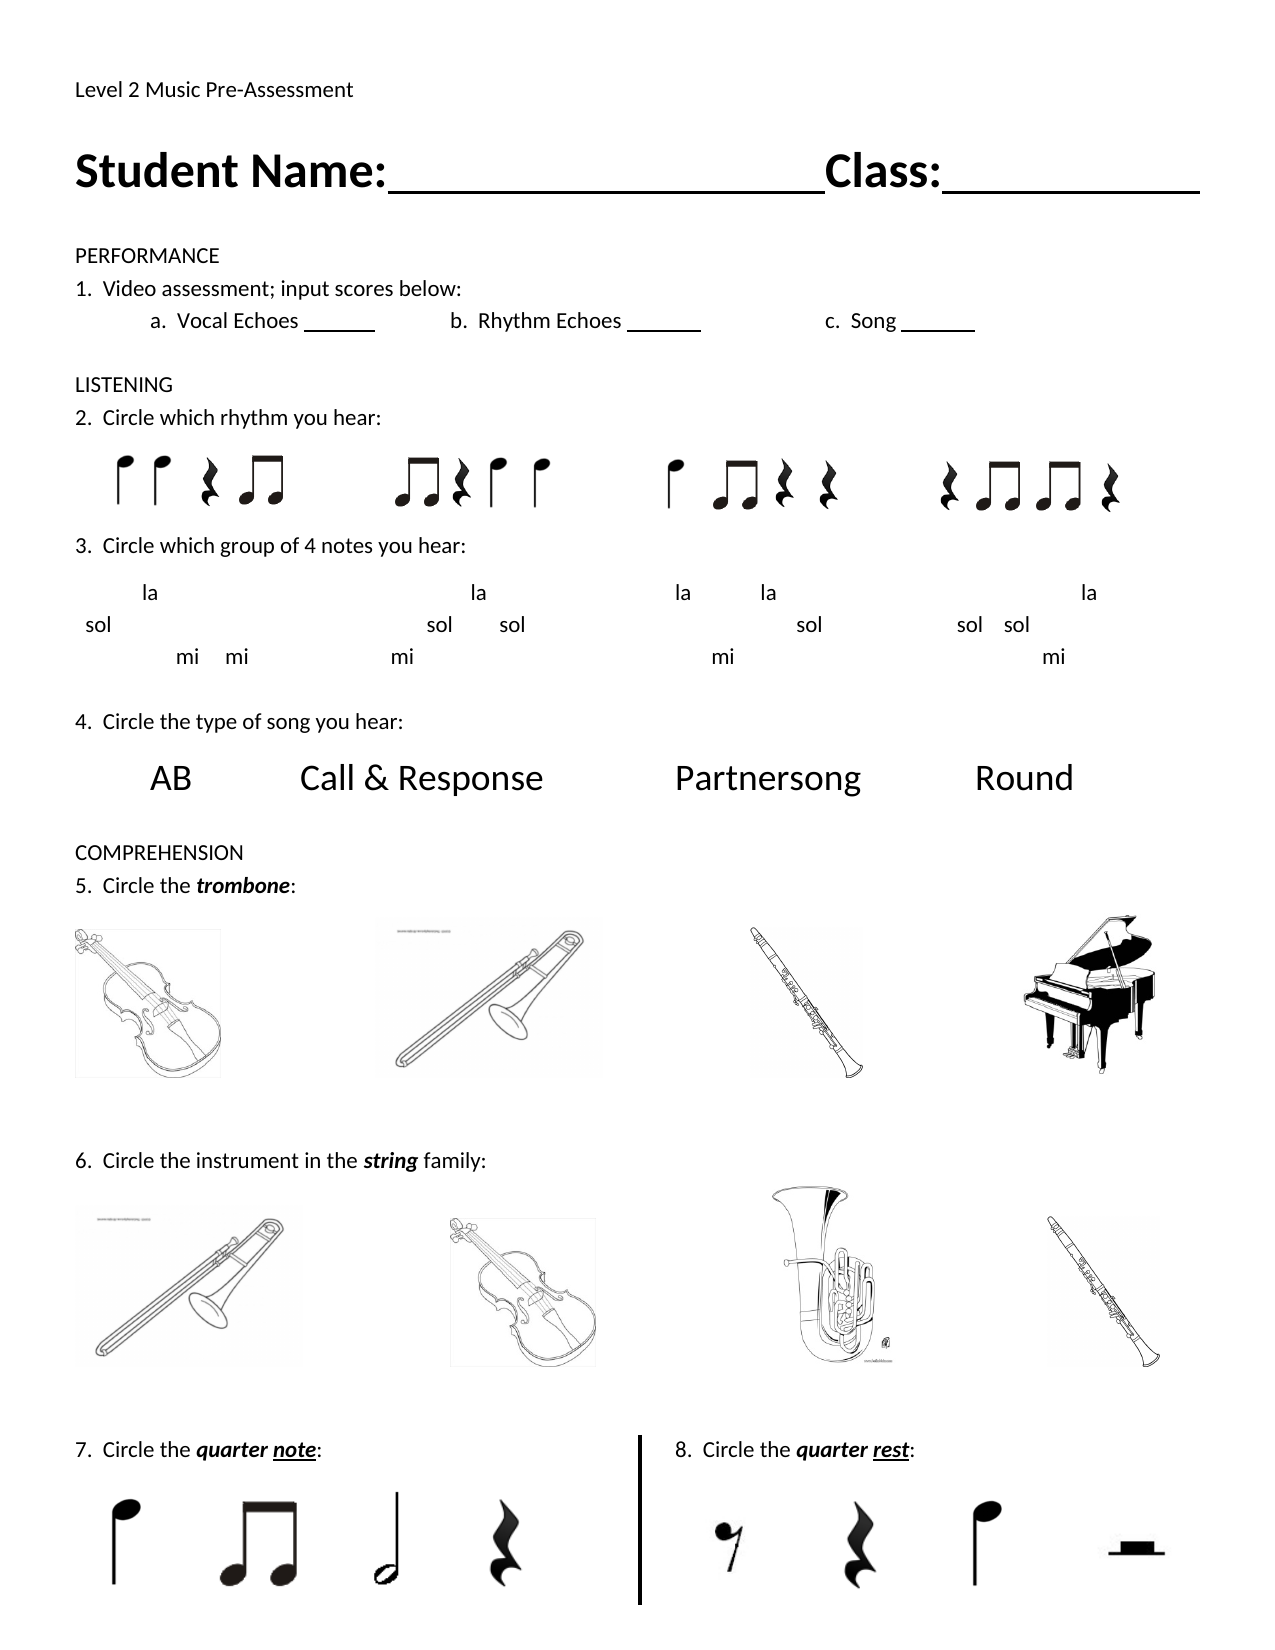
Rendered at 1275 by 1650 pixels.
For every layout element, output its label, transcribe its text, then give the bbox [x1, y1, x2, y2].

text PERFORMANCE [75, 242, 1200, 270]
picture [704, 1499, 763, 1593]
picture [936, 458, 962, 514]
picture [448, 454, 474, 510]
picture [76, 1206, 303, 1367]
text LISTENING [75, 370, 1200, 398]
text 2. Circle which rhythm you hear: [75, 403, 1200, 431]
text mi mi mi mi mi [75, 642, 1200, 671]
picture [1037, 1485, 1246, 1589]
picture [528, 452, 556, 514]
text 1. Video assessment; input scores below: [75, 274, 1200, 302]
picture [662, 453, 690, 515]
picture [815, 457, 841, 513]
text a. Vocal Echoes b. Rhythm Echoes c. Song [75, 306, 1200, 334]
picture [771, 454, 797, 510]
picture [1047, 1216, 1160, 1367]
picture [75, 929, 221, 1078]
text 7. Circle the quarter note: 8. Circle the quarter rest: [642, 1435, 1200, 1463]
picture [709, 458, 762, 512]
picture [344, 1482, 435, 1596]
picture [1098, 460, 1123, 516]
text 6. Circle the instrument in the string family: [75, 1147, 1200, 1174]
picture [376, 918, 603, 1078]
picture [484, 451, 513, 514]
picture [450, 1218, 596, 1367]
picture [972, 459, 1025, 513]
text 5. Circle the trombone: [75, 871, 1200, 899]
text 7. Circle the quarter note: 8. Circle the quarter rest: [75, 1435, 638, 1463]
picture [148, 449, 177, 512]
picture [750, 927, 863, 1078]
picture [111, 449, 140, 511]
text la la la la la [75, 578, 1200, 606]
text COMPREHENSION [75, 838, 1200, 867]
text 3. Circle which group of 4 notes you hear: [75, 531, 1200, 559]
picture [1021, 902, 1157, 1078]
picture [391, 455, 444, 509]
text Level 2 Music Pre-Assessment [75, 75, 1200, 103]
picture [197, 454, 223, 510]
picture [962, 1489, 1014, 1598]
text Student Name: Class: [75, 139, 1200, 200]
picture [101, 1487, 153, 1597]
picture [838, 1496, 883, 1595]
text sol sol sol sol sol sol [75, 610, 1200, 638]
picture [1032, 459, 1086, 513]
text AB Call & Response Partnersong Round [75, 754, 1200, 799]
picture [750, 1178, 896, 1367]
picture [214, 1498, 305, 1591]
text 4. Circle the type of song you hear: [75, 707, 1200, 735]
picture [483, 1493, 528, 1592]
picture [235, 453, 288, 507]
